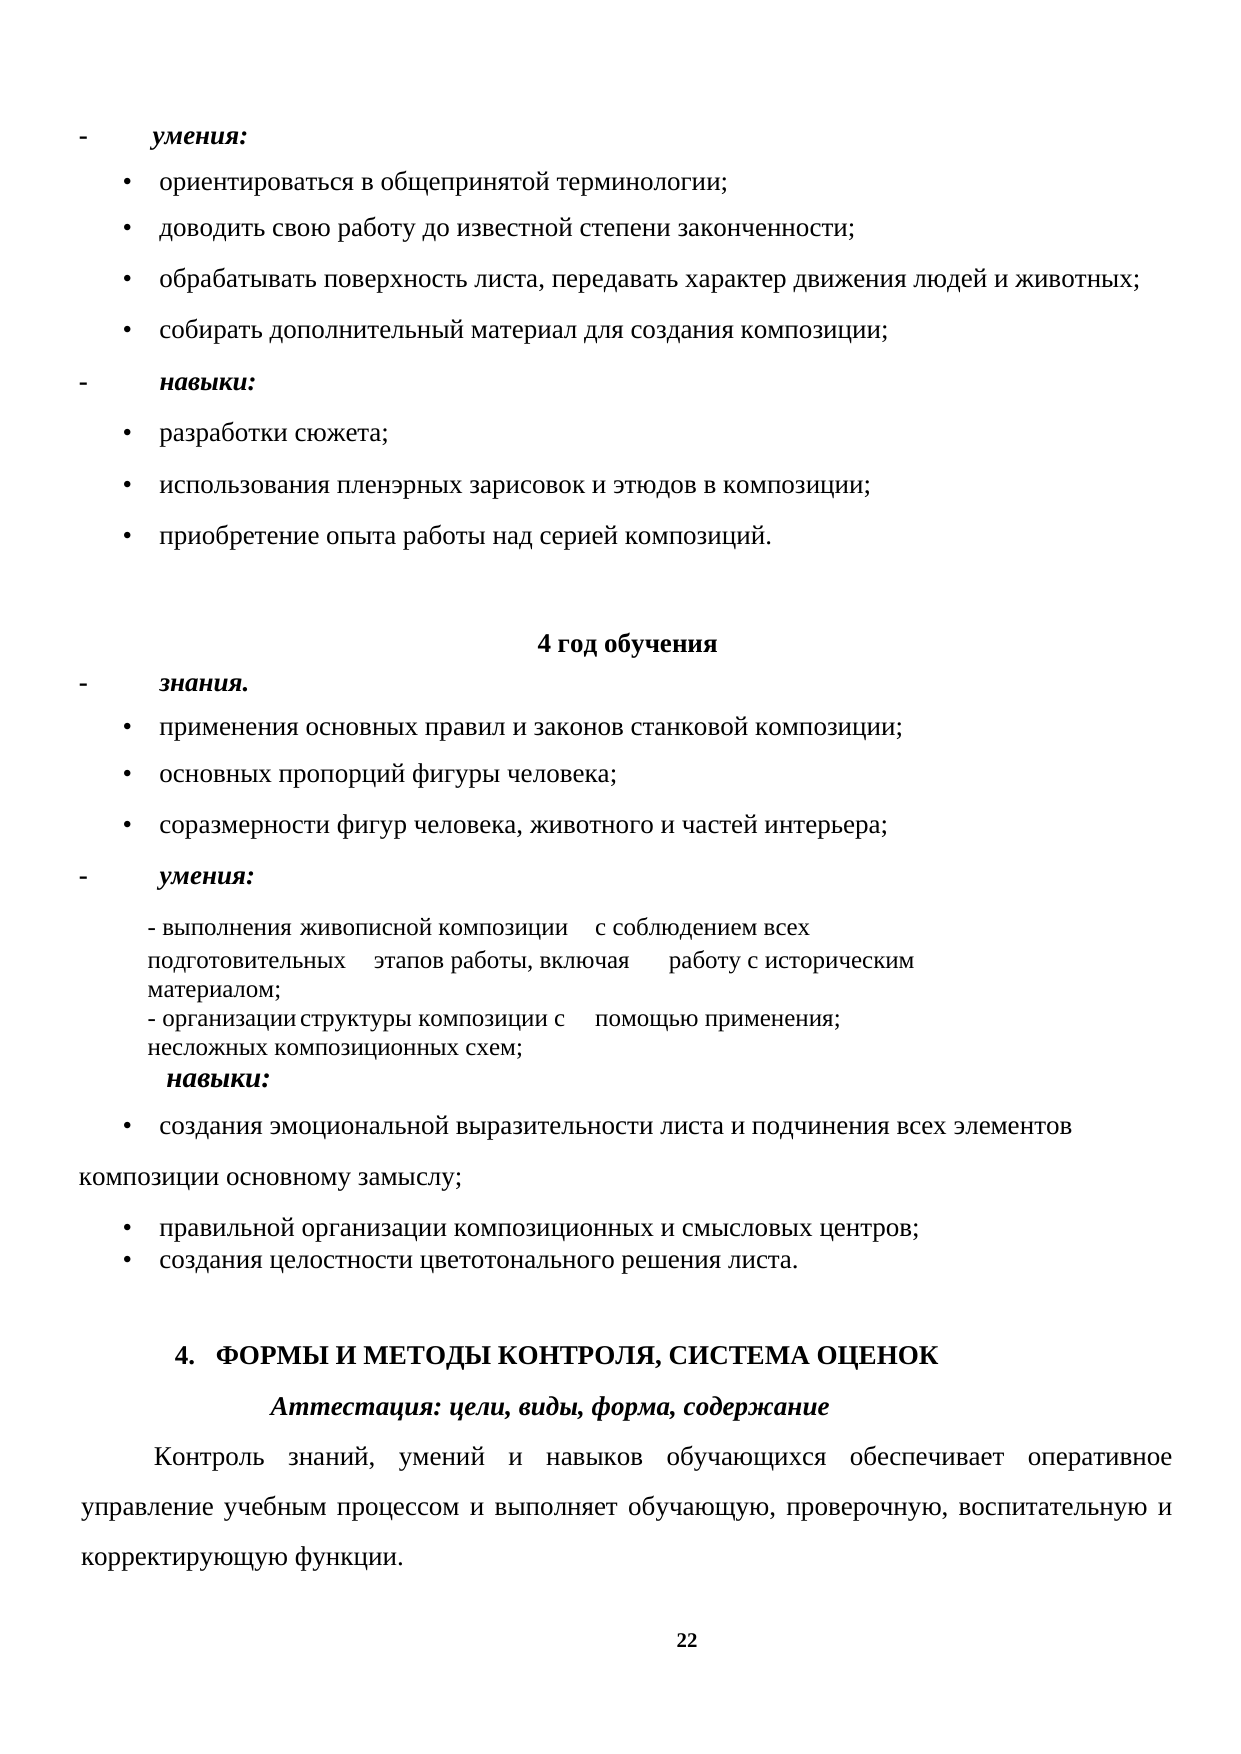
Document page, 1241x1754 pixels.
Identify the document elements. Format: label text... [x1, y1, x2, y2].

list доводить свою работу до известной степени законченности; [122, 196, 1176, 247]
list собирать дополнительный материал для создания композиции; [122, 298, 1176, 349]
list умения: [79, 123, 1176, 150]
list обрабатывать поверхность листа, передавать характер движения людей и животных; [79, 247, 1174, 298]
list соразмерности фигур человека, животного и частей интерьера; [122, 792, 1176, 843]
list ФОРМЫ И МЕТОДЫ КОНТРОЛЯ, СИСТЕМА ОЦЕНОК Аттестация: цели, виды, форма, содержание [174, 1323, 1118, 1425]
text Контроль знаний, умений и навыков обучающихся обеспечивает оперативное управление учебным процессом и выполняет обучающую, проверочную, воспитательную и корректирующую функции. [81, 1425, 1174, 1575]
list знания. [79, 670, 1176, 697]
text 4 год обучения [79, 631, 1176, 658]
list приобретение опыта работы над серией композиций. [122, 503, 1176, 555]
list ориентироваться в общепринятой терминологии; [122, 168, 1176, 196]
text - выполнения живописной композиции с соблюдением всех [79, 894, 1176, 945]
list правильной организации композиционных и смысловых центров; [122, 1196, 1176, 1247]
list создания эмоциональной выразительности листа и подчинения всех элементов композиции основному замыслу; [79, 1094, 1174, 1196]
list использования пленэрных зарисовок и этюдов в композиции; [122, 452, 1176, 503]
text подготовительных этапов работы, включая работу с историческим [79, 945, 1176, 974]
text навыки: [79, 1060, 1176, 1094]
list применения основных правил и законов станковой композиции; [122, 714, 1176, 741]
list создания целостности цветотонального решения листа. [122, 1247, 1176, 1274]
list умения: [79, 843, 1176, 894]
list разработки сюжета; [122, 401, 1176, 452]
list навыки: [79, 349, 1176, 401]
list основных пропорций фигуры человека; [122, 741, 1176, 792]
text несложных композиционных схем; [79, 1032, 1176, 1060]
text материалом; [79, 974, 1176, 1003]
text - организации структуры композиции с помощью применения; [79, 1003, 1176, 1032]
